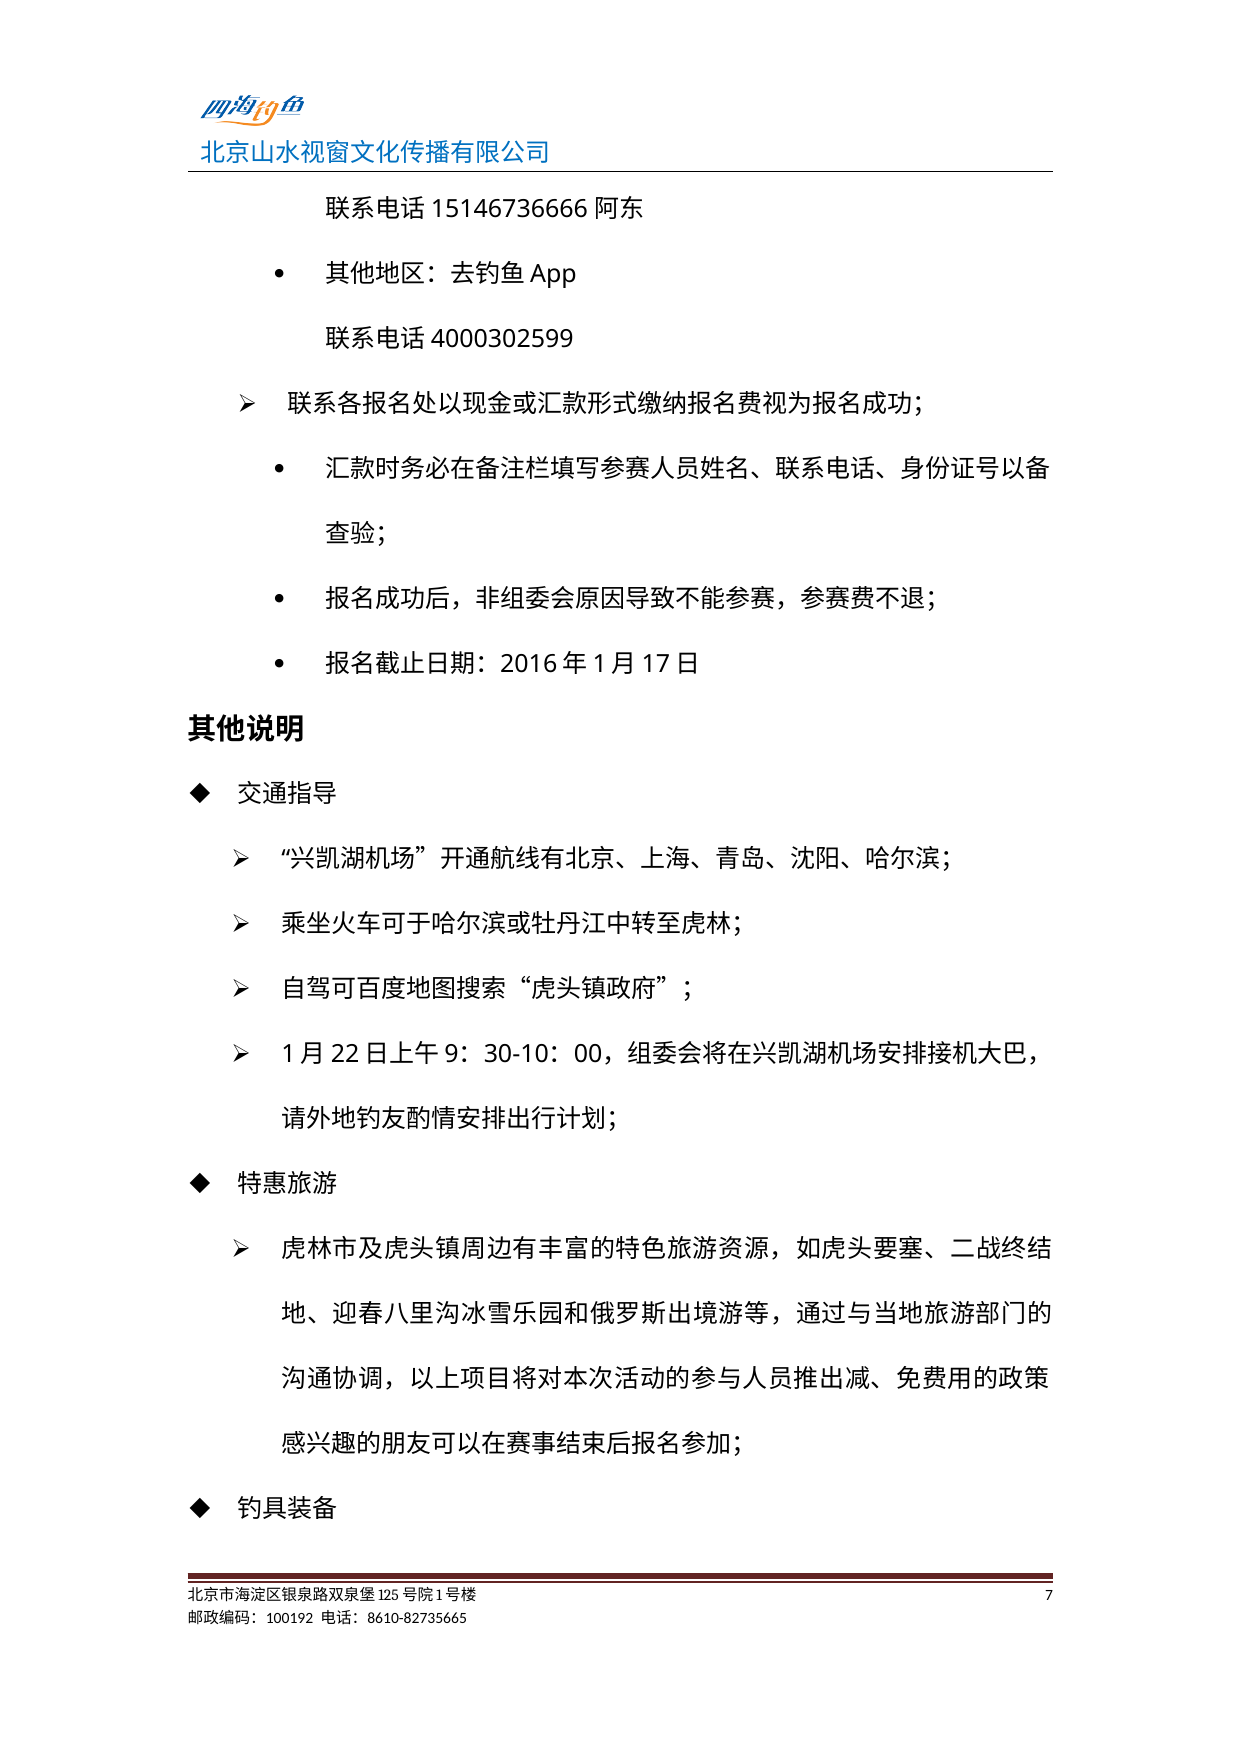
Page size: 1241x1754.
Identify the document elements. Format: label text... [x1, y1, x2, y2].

list 交通指导 [187, 759, 1053, 824]
list 报名成功后，非组委会原因导致不能参赛，参赛费不退； [275, 564, 1053, 629]
picture [187, 88, 317, 133]
list 乘坐火车可于哈尔滨或牡丹江中转至虎林； [231, 889, 1053, 954]
text 联系电话 15146736666 阿东 [325, 174, 1053, 239]
list 其他地区：去钓鱼App [275, 239, 1053, 304]
list 自驾可百度地图搜索“虎头镇政府”； [231, 954, 1053, 1019]
list 特惠旅游 [187, 1149, 1053, 1214]
list 报名截止日期：2016年1月17日 [275, 629, 1053, 694]
list “兴凯湖机场”开通航线有北京、上海、青岛、沈阳、哈尔滨； [231, 824, 1053, 889]
list 联系各报名处以现金或汇款形式缴纳报名费视为报名成功； [237, 369, 1053, 434]
list 钓具装备 [187, 1474, 1053, 1539]
list 虎林市及虎头镇周边有丰富的特色旅游资源，如虎头要塞、二战终结地、迎春八里沟冰雪乐园和俄罗斯出境游等，通过与当地旅游部门的沟通协调，以上项目将对本次活动的参与人员推出减、免费用的政策，感兴趣的朋友可以在赛事结束后报名参加； [231, 1214, 1053, 1474]
list 汇款时务必在备注栏填写参赛人员姓名、联系电话、身份证号以备查验； [275, 434, 1053, 564]
text 联系电话 4000302599 [325, 304, 1053, 369]
text 其他说明 [187, 694, 1053, 759]
list 1月22日上午9：30-10：00，组委会将在兴凯湖机场安排接机大巴，请外地钓友酌情安排出行计划； [231, 1019, 1053, 1149]
